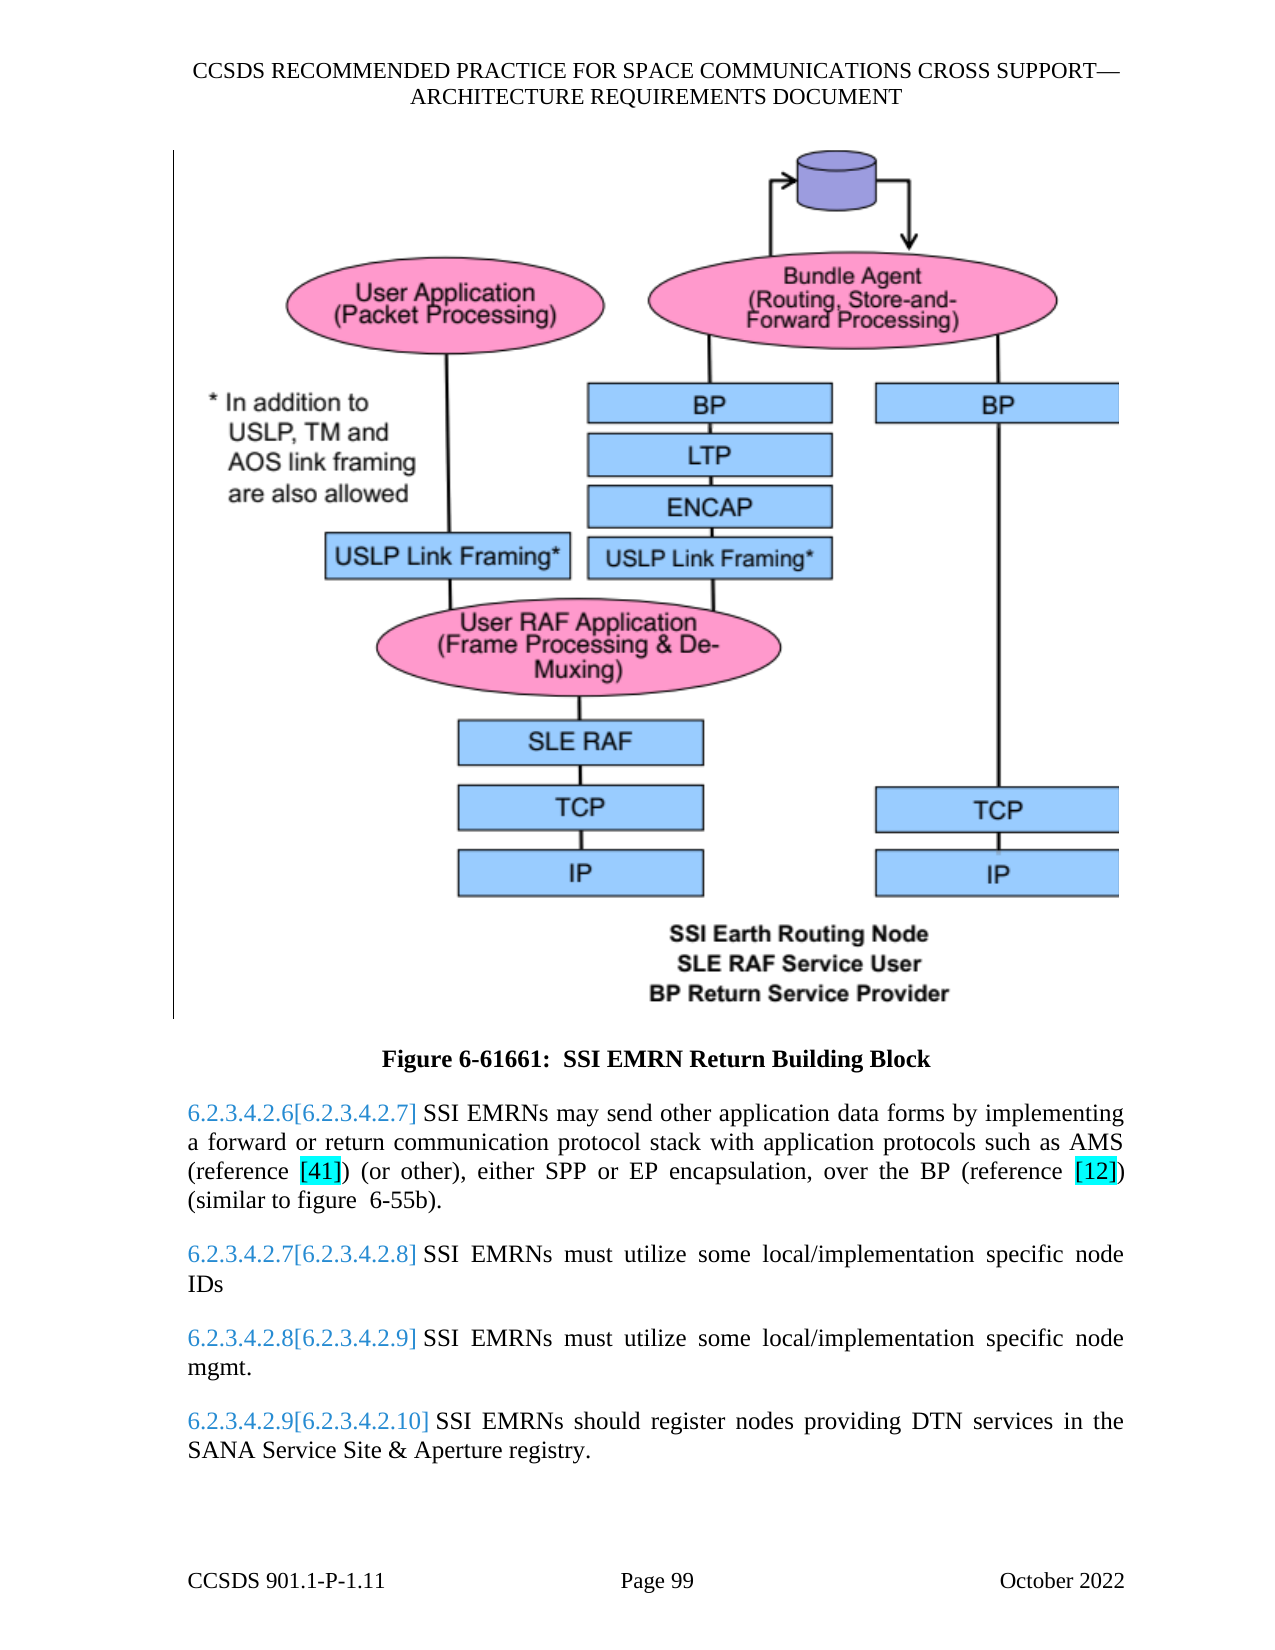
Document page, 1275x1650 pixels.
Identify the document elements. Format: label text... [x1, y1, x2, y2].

text SSI EMRNs must utilize some local/implementation specific node mgmt. [187, 1322, 1125, 1381]
text SSI EMRNs must utilize some local/implementation specific node IDs [187, 1239, 1125, 1297]
text SSI EMRNs should register nodes providing DTN services in the SANA Service Site & Aperture registry. [187, 1406, 1125, 1464]
